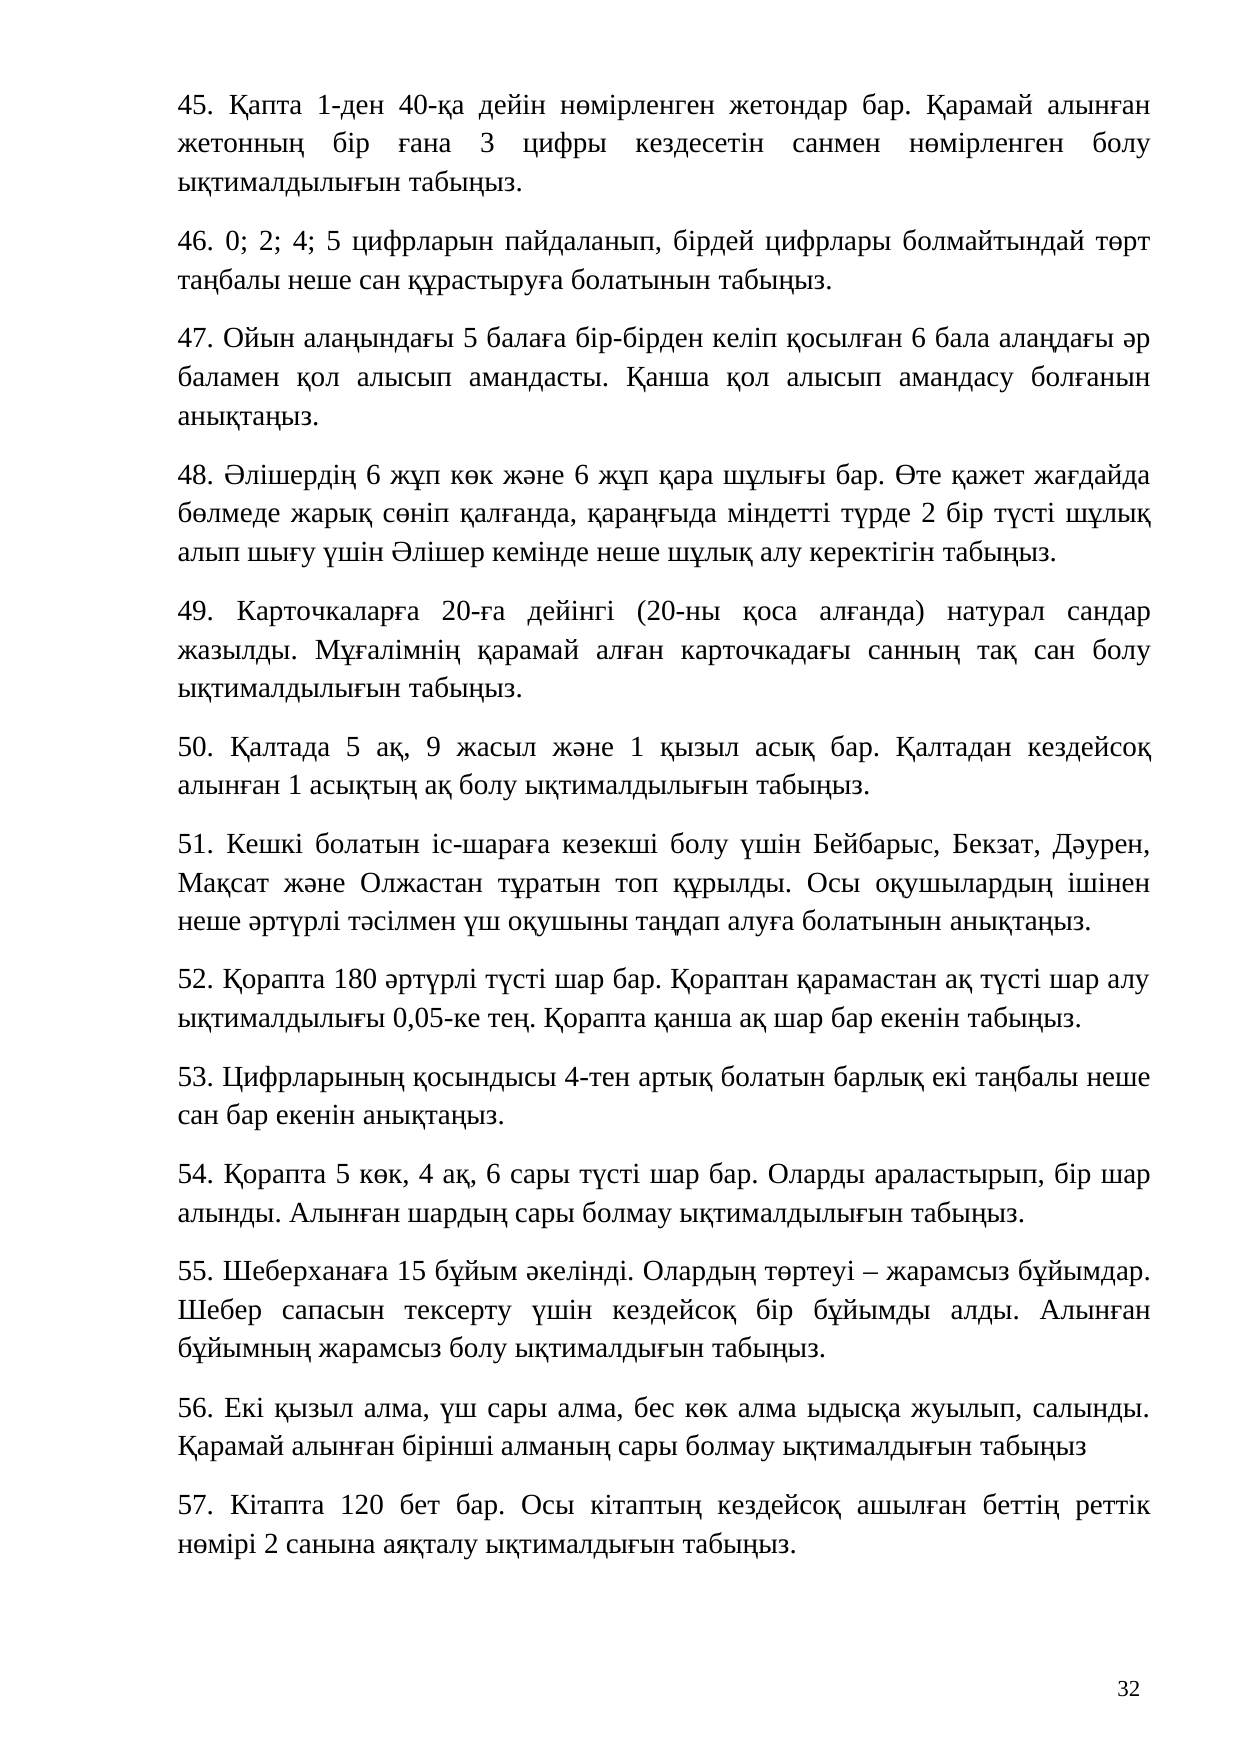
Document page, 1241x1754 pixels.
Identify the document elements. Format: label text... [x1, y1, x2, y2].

list Қалтада 5 ақ, 9 жасыл және 1 қызыл асық бар. Қалтадан кездейсоқ алынған 1 асықтың ақ болу ықтималдылығын табыңыз. [177, 729, 1152, 801]
list Кешкі болатын іс-шараға кезекші болу үшін Бейбарыс, Бекзат, Дәурен, Мақсат және Олжастан тұратын топ құрылды. Осы оқушылардың ішінен неше әртүрлі тәсілмен үш оқушыны таңдап алуға болатынын анықтаңыз. [177, 826, 1152, 937]
list Шеберханаға 15 бұйым әкелінді. Олардың төртеуі – жарамсыз бұйымдар. Шебер сапасын тексерту үшін кездейсоқ бір бұйымды алды. Алынған бұйымның жарамсыз болу ықтималдығын табыңыз. [177, 1253, 1152, 1364]
list Карточкаларға 20-ға дейінгі (20-ны қоса алғанда) натурал сандар жазылды. Мұғалімнің қарамай алған карточкадағы санның тақ сан болу ықтималдылығын табыңыз. [177, 593, 1152, 704]
list Әлішердің 6 жұп көк және 6 жұп қара шұлығы бар. Өте қажет жағдайда бөлмеде жарық сөніп қалғанда, қараңғыда міндетті түрде 2 бір түсті шұлық алып шығу үшін Әлішер кемінде неше шұлық алу керектігін табыңыз. [177, 457, 1152, 568]
list Ойын алаңындағы 5 балаға бір-бірден келіп қосылған 6 бала алаңдағы әр баламен қол алысып амандасты. Қанша қол алысып амандасу болғанын анықтаңыз. [177, 321, 1152, 431]
list Екі қызыл алма, үш сары алма, бес көк алма ыдысқа жуылып, салынды. Қарамай алынған бірінші алманың сары болмау ықтималдығын табыңыз [177, 1390, 1151, 1462]
list Цифрларының қосындысы 4-тен артық болатын барлық екі таңбалы неше сан бар екенін анықтаңыз. [177, 1059, 1152, 1131]
list 0; 2; 4; 5 цифрларын пайдаланып, бірдей цифрлары болмайтындай төрт таңбалы неше сан құрастыруға болатынын табыңыз. [177, 223, 1151, 295]
list Кітапта 120 бет бар. Осы кітаптың кездейсоқ ашылған беттің реттік нөмірі 2 санына аяқталу ықтималдығын табыңыз. [177, 1487, 1151, 1559]
list Қапта 1-ден 40-қа дейін нөмірленген жетондар бар. Қарамай алынған жетонның бір ғана 3 цифры кездесетін санмен нөмірленген болу ықтималдылығын табыңыз. [177, 87, 1152, 197]
list Қорапта 180 әртүрлі түсті шар бар. Қораптан қарамастан ақ түсті шар алу ықтималдылығы 0,05-ке тең. Қорапта қанша ақ шар бар екенін табыңыз. [177, 962, 1151, 1034]
list Қорапта 5 көк, 4 ақ, 6 сары түсті шар бар. Оларды араластырып, бір шар алынды. Алынған шардың сары болмау ықтималдылығын табыңыз. [177, 1156, 1151, 1228]
